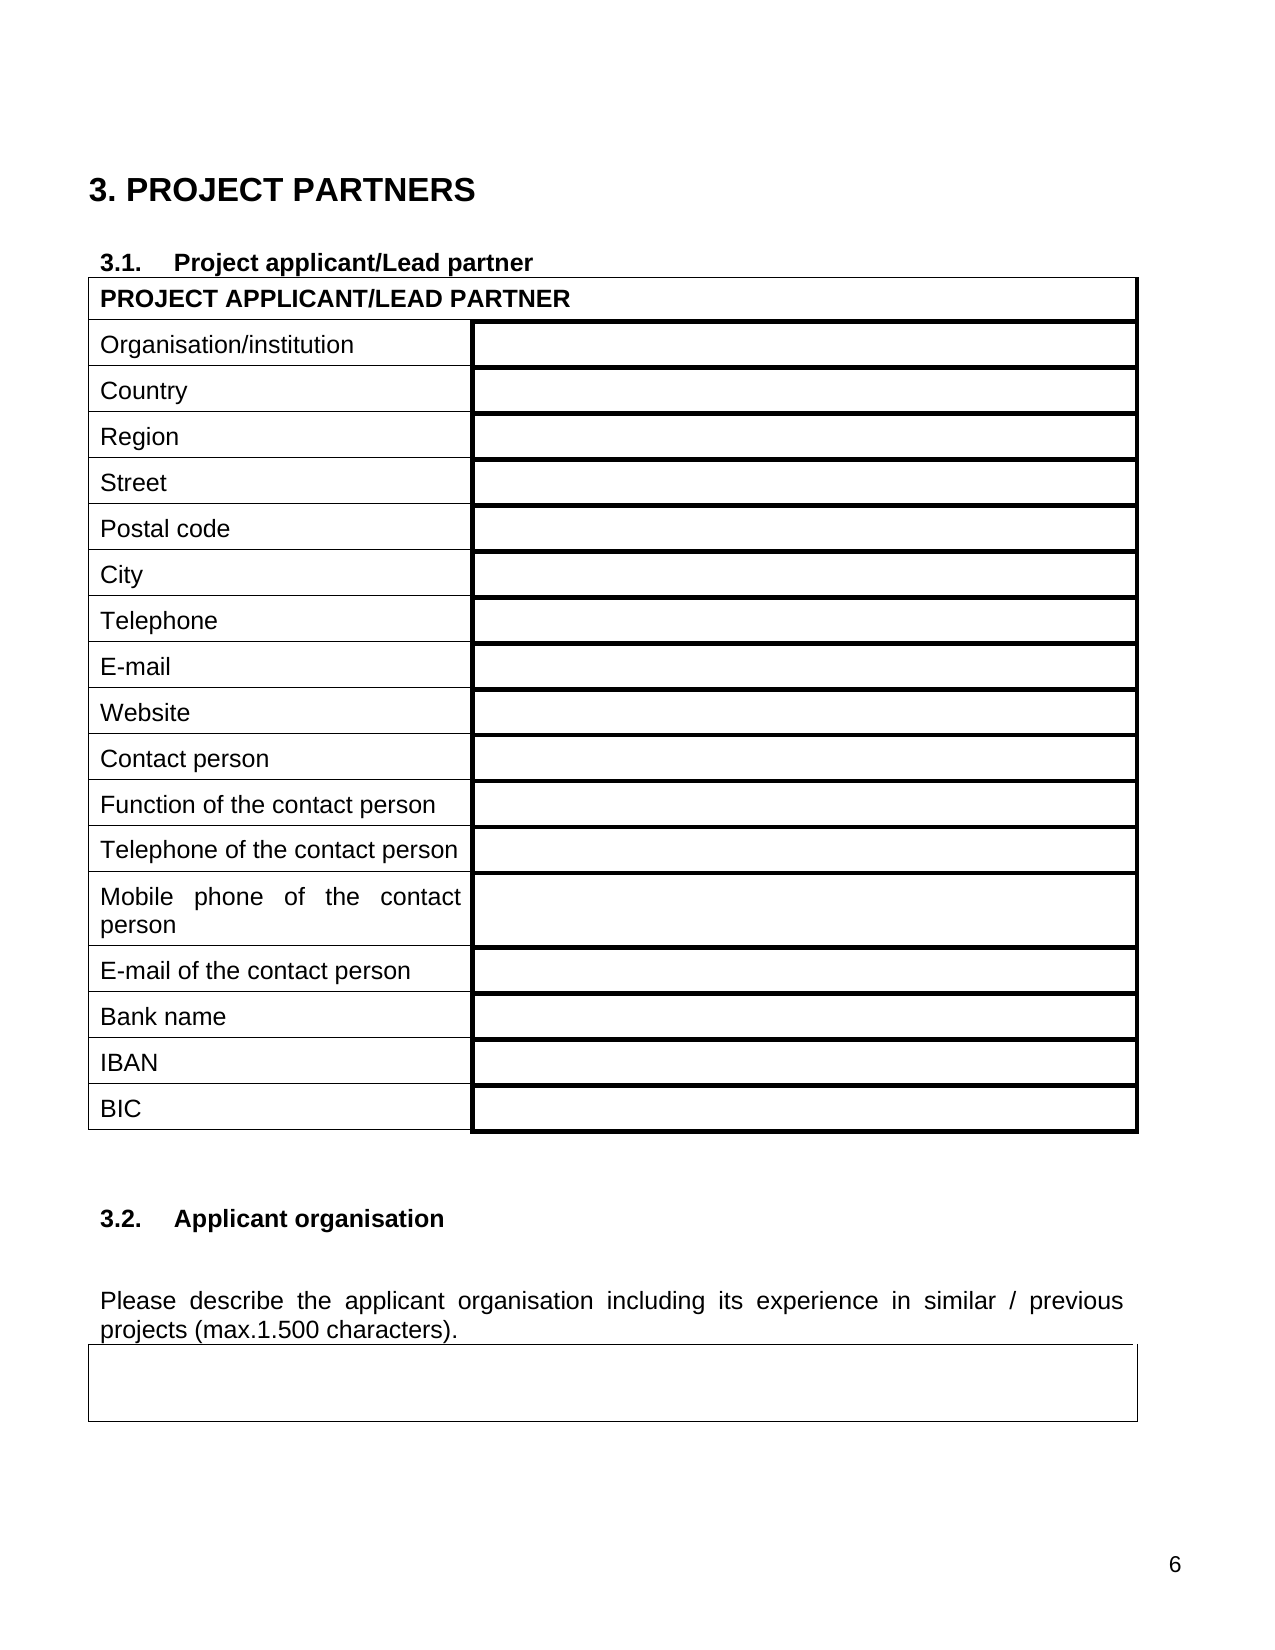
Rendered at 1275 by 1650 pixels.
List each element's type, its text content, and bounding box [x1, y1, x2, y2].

table_cell [475, 1042, 1135, 1083]
table_cell [475, 783, 1135, 824]
table_header Project applicant/Lead partner [89, 211, 1137, 277]
table_cell [475, 737, 1135, 779]
table_cell E-mail of the contact person [89, 946, 470, 991]
table_cell [475, 600, 1135, 641]
table_cell Function of the contact person [89, 780, 470, 824]
table_cell [475, 1088, 1135, 1129]
table_cell Street [89, 458, 470, 503]
table_cell Bank name [89, 992, 470, 1037]
table_cell E-mail [89, 642, 470, 687]
table_cell Postal code [89, 504, 470, 549]
table_cell [475, 370, 1135, 411]
table_cell [89, 1344, 1137, 1421]
table_cell [475, 416, 1135, 457]
table_cell [475, 950, 1135, 991]
table_cell Website [89, 688, 470, 733]
table_cell [475, 462, 1135, 503]
table_cell Contact person [89, 734, 470, 779]
table_cell [475, 646, 1135, 687]
subtitle PROJECT PARTNERS [89, 170, 1181, 208]
table_cell IBAN [89, 1038, 470, 1083]
table_cell [475, 554, 1135, 595]
table_cell Applicant organisation Please describe the applicant organisation including its experience in similar / previous projects (max.1.500 characters). [89, 1130, 1137, 1344]
table_cell [475, 324, 1135, 365]
table_cell [475, 829, 1135, 871]
table_cell Mobile phone of the contact person [89, 872, 470, 945]
table_cell PROJECT APPLICANT/LEAD PARTNER [89, 278, 1135, 319]
table_cell [475, 508, 1135, 549]
table_cell Country [89, 366, 470, 411]
table_cell Telephone [89, 596, 470, 641]
table_cell Organisation/institution [89, 320, 470, 365]
table_cell BIC [89, 1084, 470, 1129]
table_cell Region [89, 412, 470, 457]
table_cell Telephone of the contact person [89, 826, 470, 871]
table_cell City [89, 550, 470, 595]
table_cell [475, 875, 1135, 945]
table_cell [475, 692, 1135, 733]
table_cell [475, 996, 1135, 1037]
